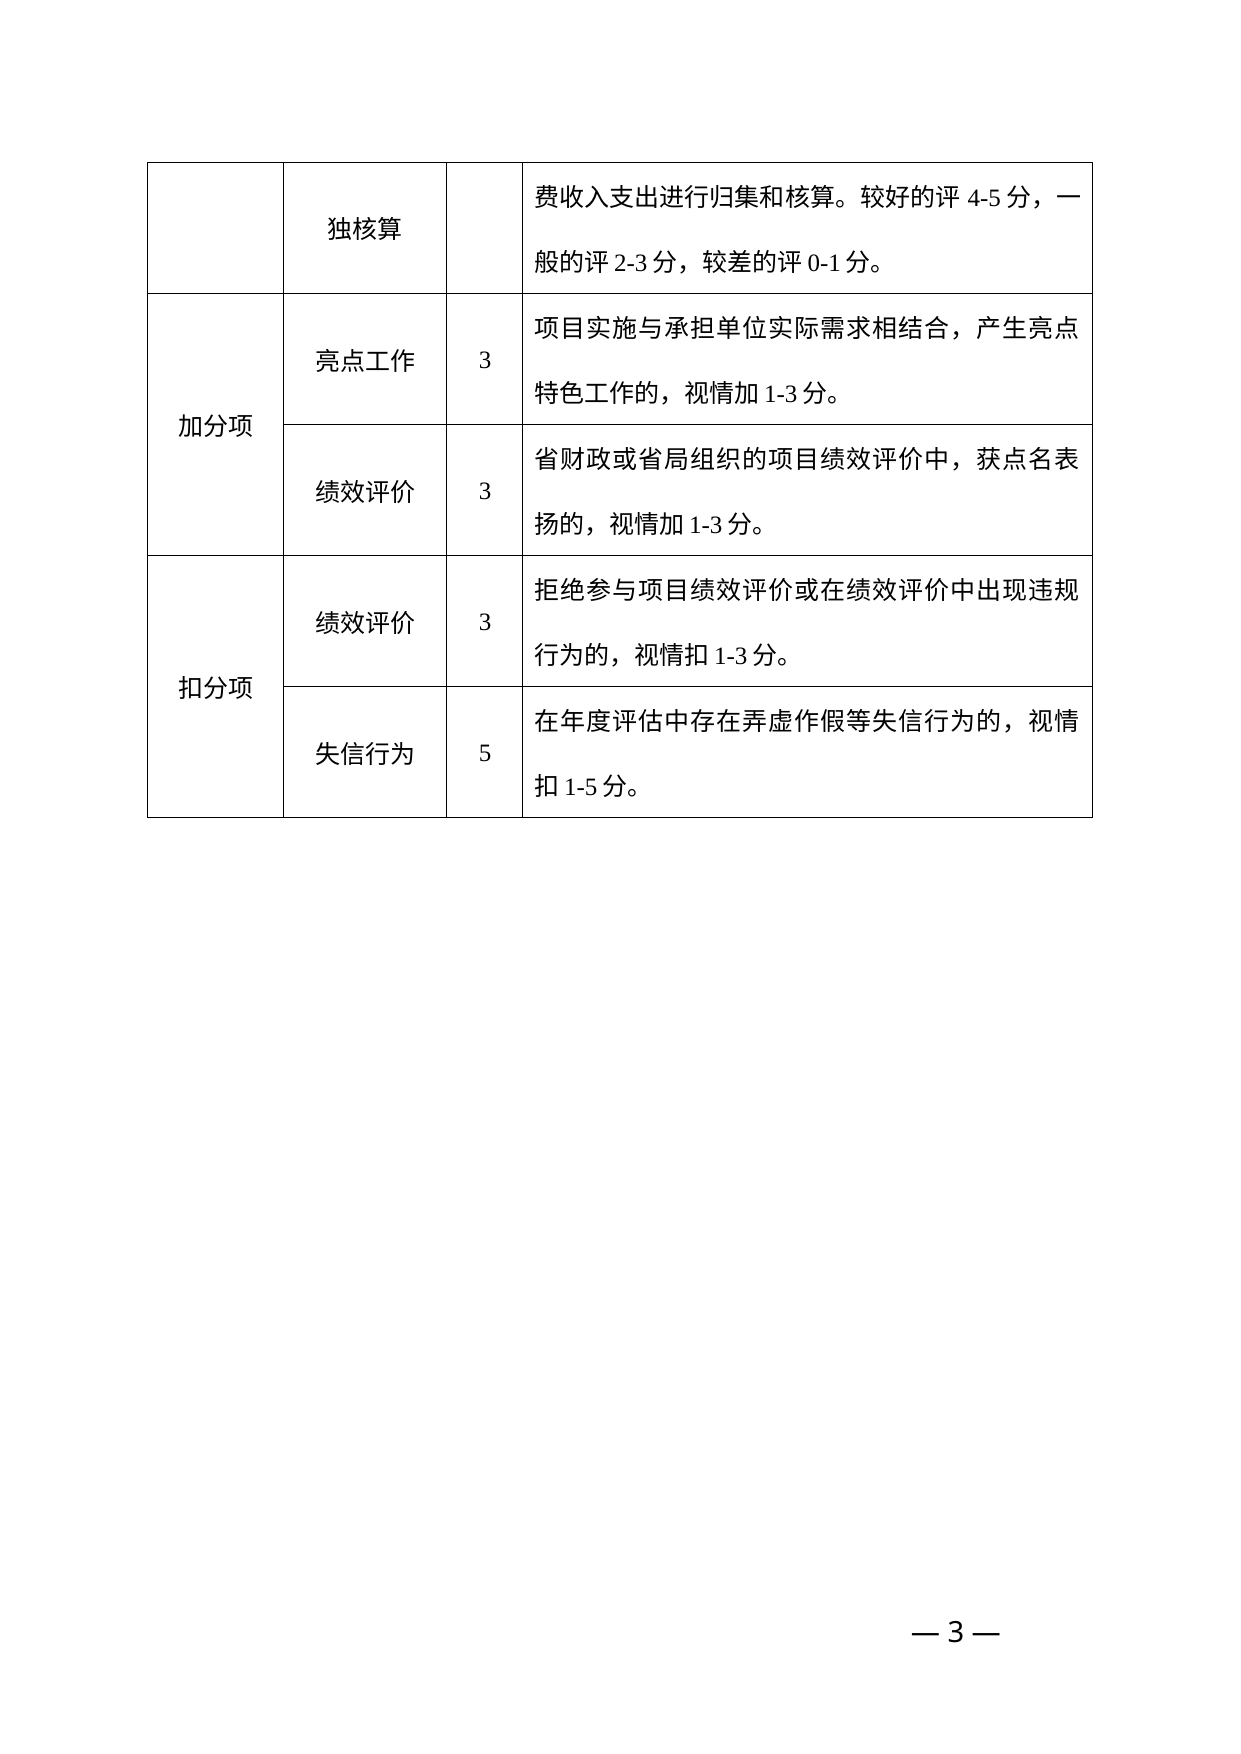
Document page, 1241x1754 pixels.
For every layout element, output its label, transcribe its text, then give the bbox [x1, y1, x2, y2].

table_cell 5 [447, 163, 522, 293]
table_cell 拒绝参与项目绩效评价或在绩效评价中出现违规行为的，视情扣1-3分。 [523, 556, 1092, 686]
table_cell 亮点工作 [284, 294, 446, 424]
table_cell 扣分项 [148, 556, 283, 817]
table_cell 经费是否单独核算 [284, 163, 446, 293]
table_cell 加分项 [148, 294, 283, 555]
table_cell 绩效评价 [284, 556, 446, 686]
table_cell 5 [447, 687, 522, 817]
table_cell 在年度评估中存在弄虚作假等失信行为的，视情扣1-5分。 [523, 687, 1092, 817]
table_cell 绩效评价 [284, 425, 446, 555]
table_cell 失信行为 [284, 687, 446, 817]
table_cell 3 [447, 425, 522, 555]
table_cell 3 [447, 294, 522, 424]
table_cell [523, 163, 1092, 293]
table_cell 3 [447, 556, 522, 686]
table_cell 省财政或省局组织的项目绩效评价中，获点名表扬的，视情加1-3分。 [523, 425, 1092, 555]
table_cell 项目实施与承担单位实际需求相结合，产生亮点特色工作的，视情加1-3分。 [523, 294, 1092, 424]
